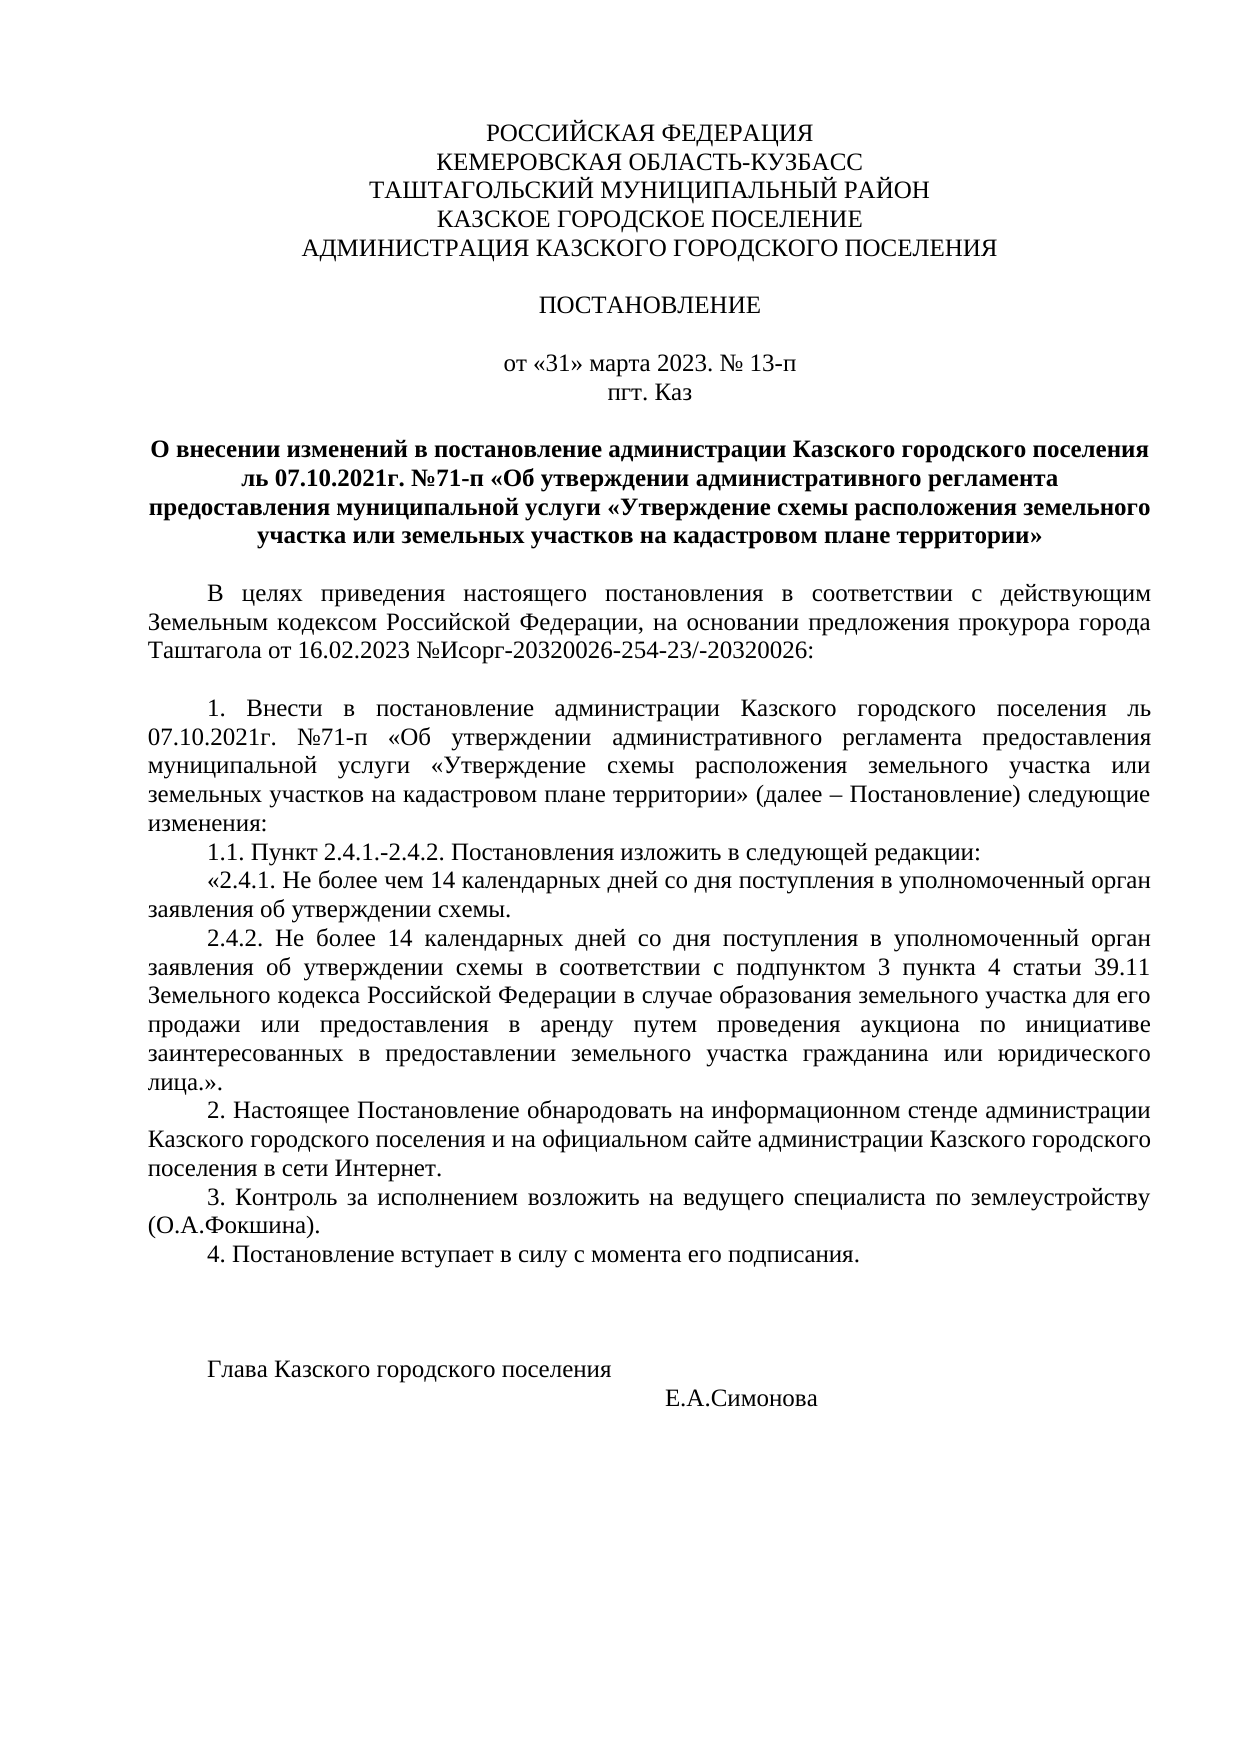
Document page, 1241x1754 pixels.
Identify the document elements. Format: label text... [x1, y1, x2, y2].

text 2.4.2. Не более 14 календарных дней со дня поступления в уполномоченный орган заявления об утверждении схемы в соответствии с подпунктом 3 пункта 4 статьи 39.11 Земельного кодекса Российской Федерации в случае образования земельного участка для его продажи или предоставления в аренду путем проведения аукциона по инициативе заинтересованных в предоставлении земельного участка гражданина или юридического лица.». [148, 923, 1152, 1096]
text 2. Настоящее Постановление обнародовать на информационном стенде администрации Казского городского поселения и на официальном сайте администрации Казского городского поселения в сети Интернет. [148, 1096, 1152, 1182]
text КАЗСКОЕ ГОРОДСКОЕ ПОСЕЛЕНИЕ [148, 204, 1152, 233]
text от «31» марта 2023. № 13-п [148, 348, 1152, 377]
text «2.4.1. Не более чем 14 календарных дней со дня поступления в уполномоченный орган заявления об утверждении схемы. [148, 866, 1152, 923]
text Глава Казского городского поселения Е.А.Симонова [148, 1354, 1152, 1412]
text КЕМЕРОВСКАЯ ОБЛАСТЬ-КУЗБАСС [148, 147, 1152, 176]
text 4. Постановление вступает в силу с момента его подписания. [148, 1239, 1152, 1268]
text пгт. Каз [148, 377, 1152, 406]
text В целях приведения настоящего постановления в соответствии с действующим Земельным кодексом Российской Федерации, на основании предложения прокурора города Таштагола от 16.02.2023 №Исорг-20320026-254-23/-20320026: [148, 578, 1152, 664]
text АДМИНИСТРАЦИЯ КАЗСКОГО ГОРОДСКОГО ПОСЕЛЕНИЯ [148, 233, 1152, 262]
text 1. Внести в постановление администрации Казского городского поселения ль 07.10.2021г. №71-п «Об утверждении административного регламента предоставления муниципальной услуги «Утверждение схемы расположения земельного участка или земельных участков на кадастровом плане территории» (далее – Постановление) следующие изменения: [148, 693, 1152, 837]
text 3. Контроль за исполнением возложить на ведущего специалиста по землеустройству (О.А.Фокшина). [148, 1182, 1152, 1239]
text ПОСТАНОВЛЕНИЕ [148, 291, 1152, 319]
text РОССИЙСКАЯ ФЕДЕРАЦИЯ [148, 118, 1152, 147]
text 1.1. Пункт 2.4.1.-2.4.2. Постановления изложить в следующей редакции: [148, 837, 1152, 866]
text О внесении изменений в постановление администрации Казского городского поселения ль 07.10.2021г. №71-п «Об утверждении административного регламента предоставления муниципальной услуги «Утверждение схемы расположения земельного участка или земельных участков на кадастровом плане территории» [148, 434, 1152, 549]
text ТАШТАГОЛЬСКИЙ МУНИЦИПАЛЬНЫЙ РАЙОН [148, 176, 1152, 204]
